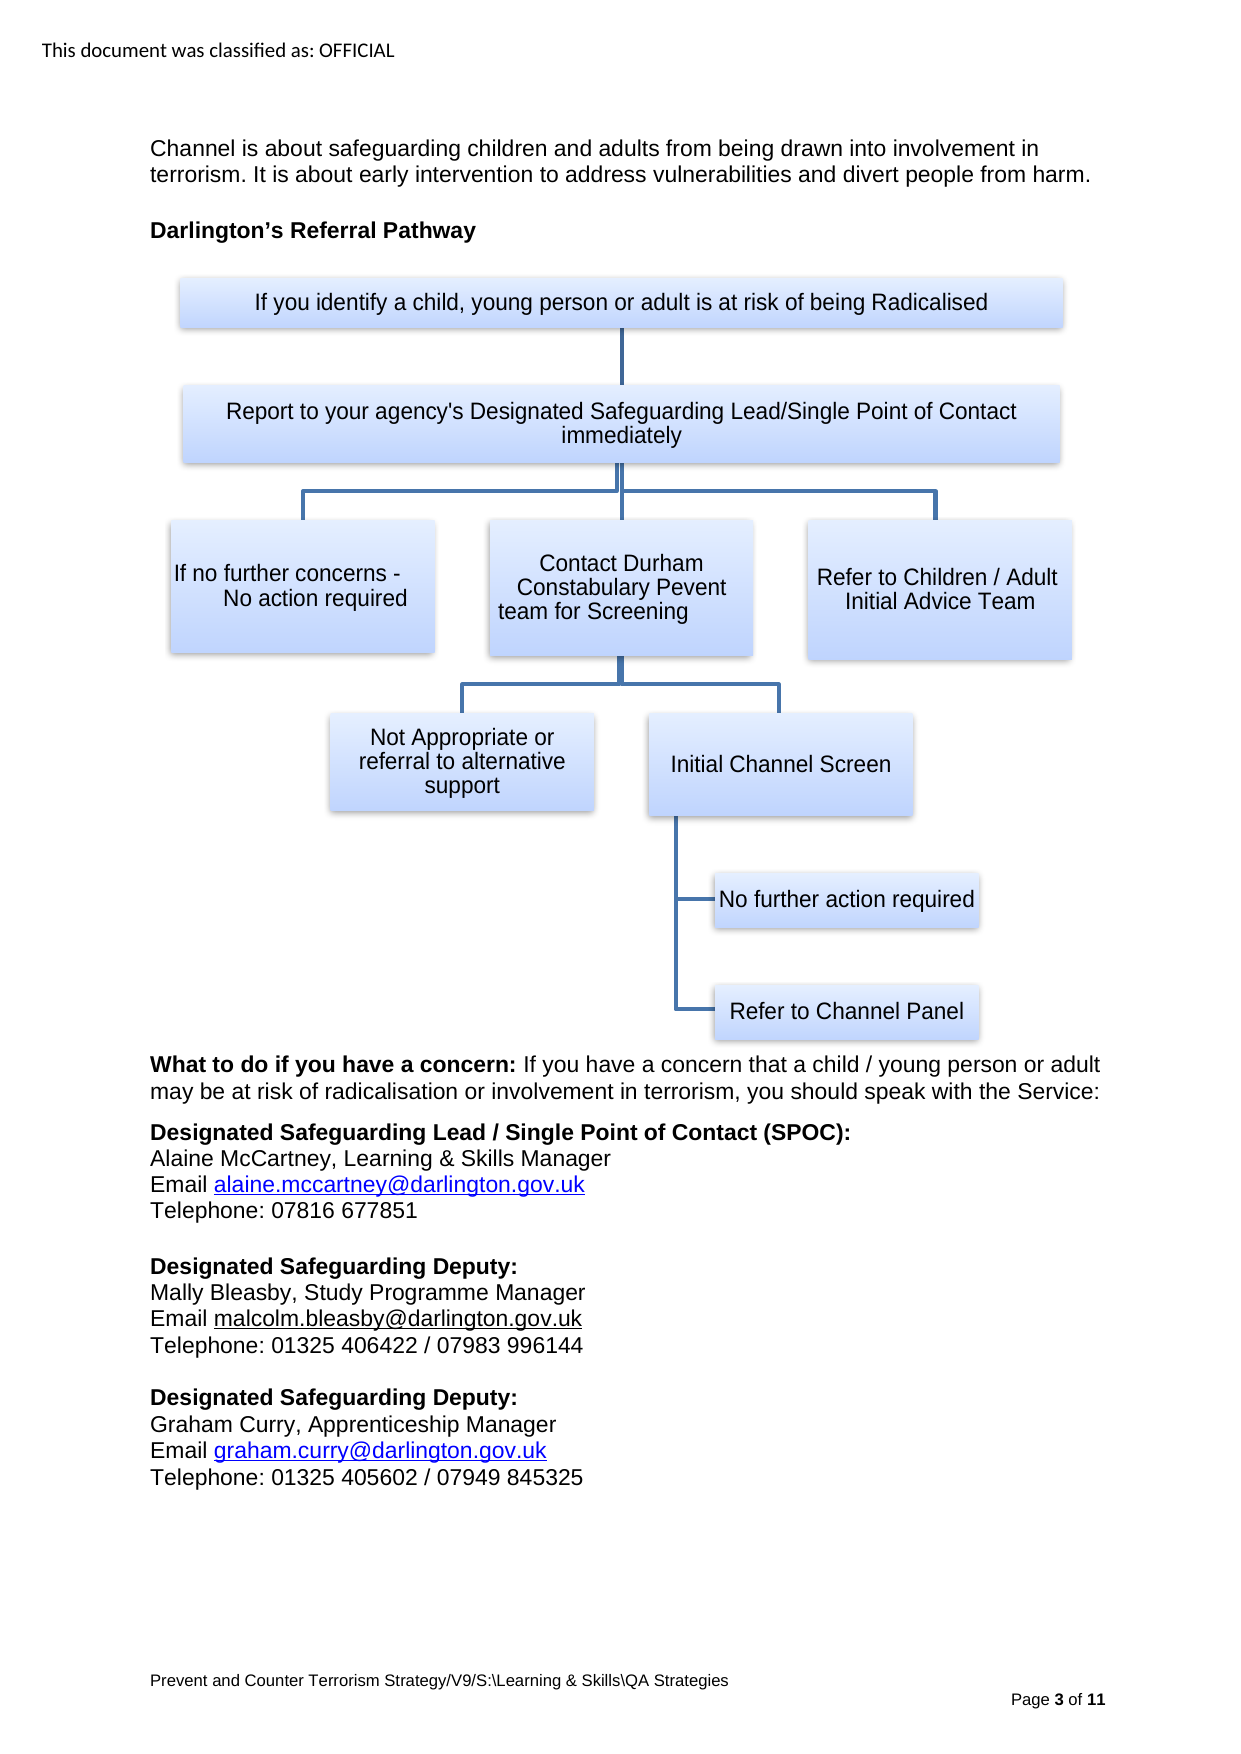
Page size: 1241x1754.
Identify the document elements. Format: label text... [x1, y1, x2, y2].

text Darlington’s Referral Pathway [150, 217, 1105, 243]
text Telephone: 01325 406422 / 07983 996144 [150, 1332, 1105, 1358]
text Email graham.curry@darlington.gov.uk [150, 1437, 1105, 1463]
text Email alaine.mccartney@darlington.gov.uk [150, 1171, 1105, 1197]
text Alaine McCartney, Learning & Skills Manager [150, 1145, 1105, 1171]
text Designated Safeguarding Lead / Single Point of Contact (SPOC): [150, 1118, 1105, 1145]
text Telephone: 01325 405602 / 07949 845325 [150, 1463, 1105, 1490]
text Channel is about safeguarding children and adults from being drawn into involvement in terrorism. It is about early intervention to address vulnerabilities and divert people from harm. [150, 135, 1105, 188]
text Email malcolm.bleasby@darlington.gov.uk [150, 1305, 1105, 1332]
text may be at risk of radicalisation or involvement in terrorism, you should speak with the Service: [150, 1078, 1105, 1104]
text Telephone: 07816 677851 [150, 1197, 1105, 1224]
text Graham Curry, Apprenticeship Manager [150, 1411, 1105, 1437]
text What to do if you have a concern: If you have a concern that a child / young person or adult [150, 1051, 1105, 1078]
text Mally Bleasby, Study Programme Manager [150, 1279, 1105, 1305]
text Designated Safeguarding Deputy: [150, 1384, 1105, 1411]
text Designated Safeguarding Deputy: [150, 1253, 1105, 1279]
